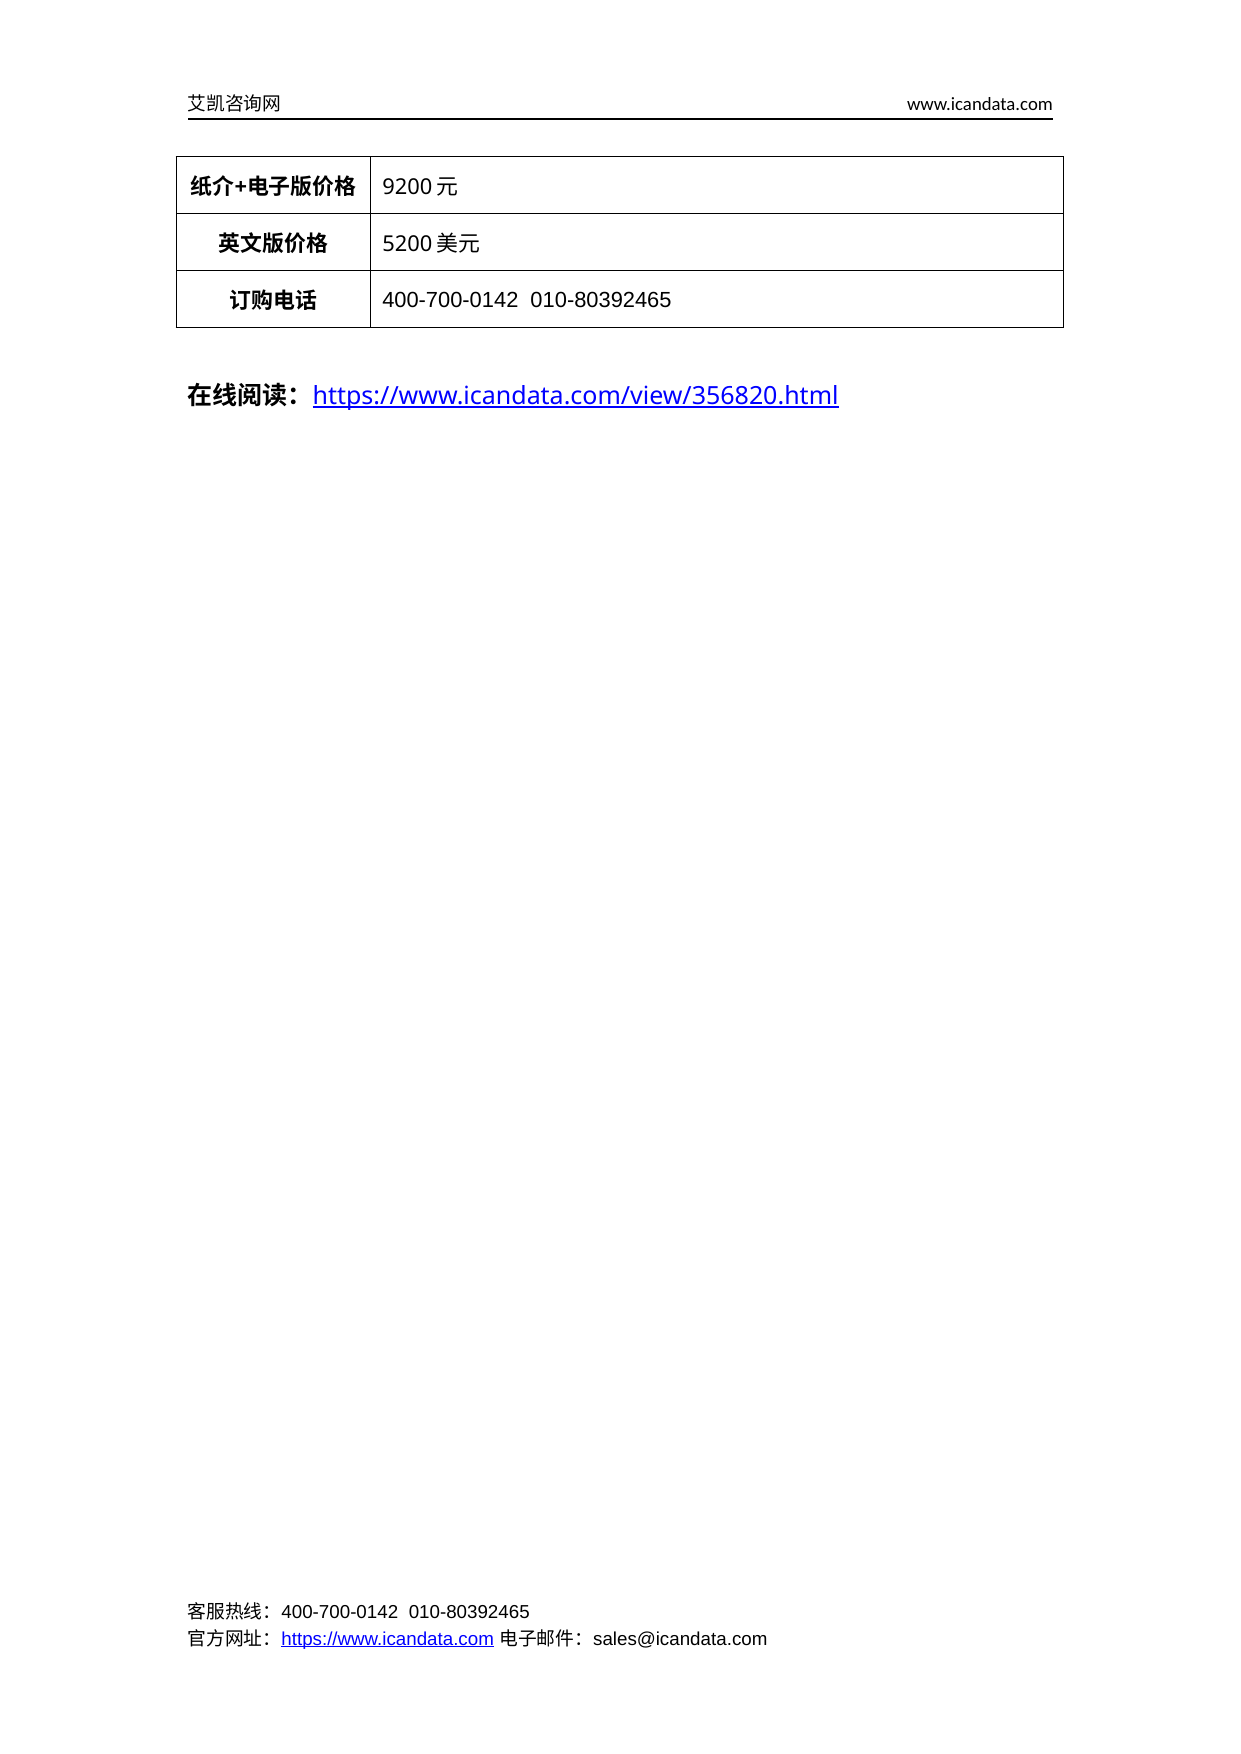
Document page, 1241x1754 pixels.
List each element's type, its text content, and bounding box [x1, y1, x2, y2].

table_cell 英文版价格 [177, 214, 370, 270]
table_cell 纸介+电子版价格 [177, 157, 370, 213]
table_cell 订购电话 [177, 271, 370, 327]
table_cell 400-700-0142 010-80392465 [371, 271, 1063, 327]
table_cell 9200元 [371, 157, 1063, 213]
text 在线阅读：https://www.icandata.com/view/356820.html [187, 361, 1053, 426]
table_cell 5200美元 [371, 214, 1063, 270]
